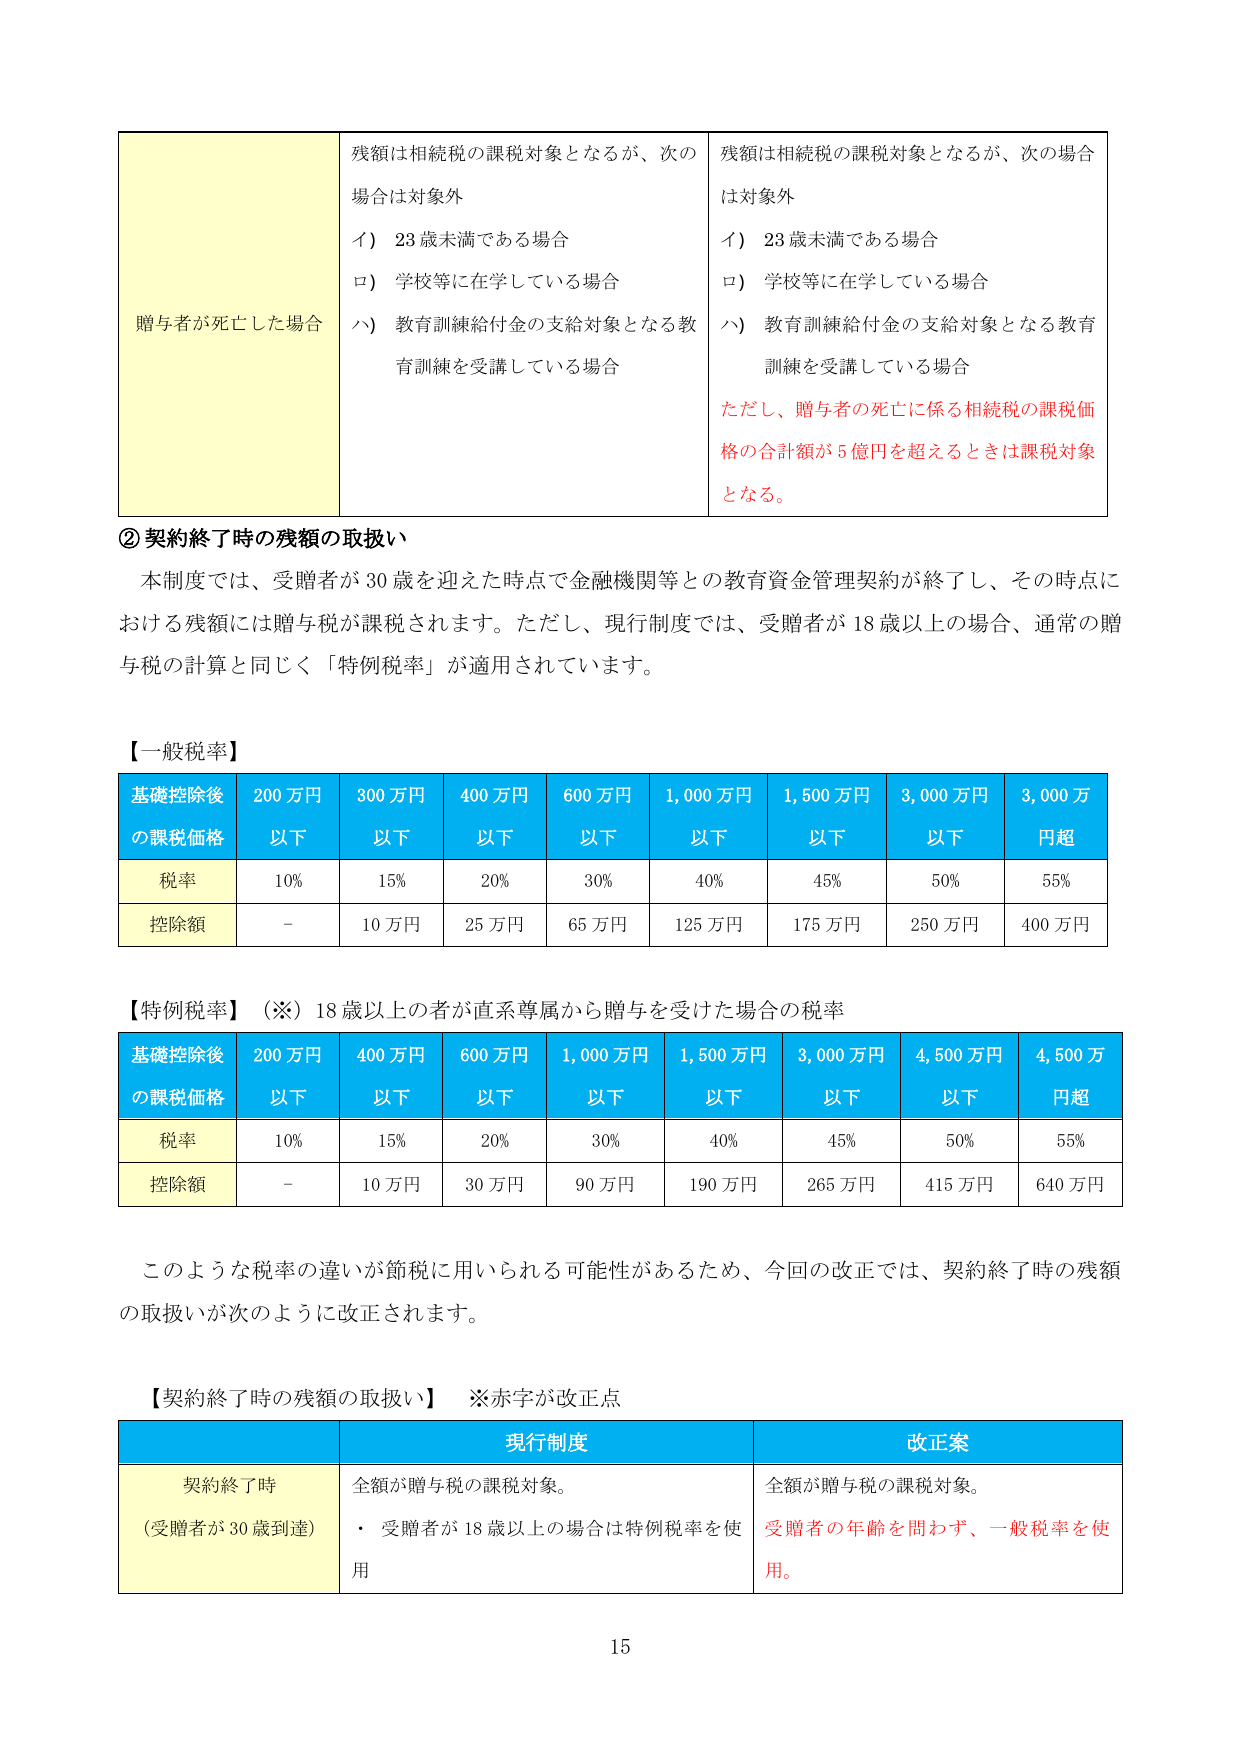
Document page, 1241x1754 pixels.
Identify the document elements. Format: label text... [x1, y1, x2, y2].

table_cell - [237, 904, 339, 946]
table_header 1,500万円以下 [665, 1033, 782, 1118]
table_cell 250万円 [887, 904, 1004, 946]
table_cell - [237, 1163, 339, 1206]
table_cell 190万円 [665, 1163, 782, 1206]
table_header [119, 1421, 339, 1463]
table_cell 20% [443, 1120, 546, 1162]
table_cell 贈与者が死亡した場合 [119, 133, 339, 516]
table_cell 400万円 [1005, 904, 1107, 946]
table_header 600万円以下 [547, 774, 649, 859]
table_cell 10% [237, 1120, 339, 1162]
table_cell 175万円 [768, 904, 886, 946]
table_header 改正案 [754, 1421, 1122, 1463]
table_cell 10万円 [340, 1163, 442, 1206]
table_cell 40% [665, 1120, 782, 1162]
table_header 4,500万円超 [1019, 1033, 1122, 1118]
table_header 3,000万円以下 [783, 1033, 900, 1118]
table_cell 45% [783, 1120, 900, 1162]
table_header 200万円以下 [237, 774, 339, 859]
table_cell 265万円 [783, 1163, 900, 1206]
table_cell 50% [887, 860, 1004, 902]
table_cell 55% [1019, 1120, 1122, 1162]
table_cell 15% [340, 860, 443, 902]
table_cell 125万円 [650, 904, 767, 946]
table_cell 25万円 [444, 904, 546, 946]
table_cell 30% [547, 860, 649, 902]
table_header 4,500万円以下 [901, 1033, 1018, 1118]
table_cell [340, 1465, 753, 1592]
table_header 400万円以下 [340, 1033, 442, 1118]
table_cell 20% [444, 860, 546, 902]
table_cell 税率 [119, 860, 236, 902]
text 【一般税率】 [118, 730, 1122, 772]
text 【契約終了時の残額の取扱い】 ※赤字が改正点 [118, 1377, 1122, 1420]
table_cell 10% [237, 860, 339, 902]
table_header 基礎控除後の課税価格 [119, 1033, 236, 1118]
text 本制度では、受贈者が30歳を迎えた時点で金融機関等との教育資金管理契約が終了し、その時点における残額には贈与税が課税されます。ただし、現行制度では、受贈者が18歳以上の場合、通常の贈与税の計算と同じく「特例税率」が適用されています。 [118, 559, 1122, 687]
table_header 1,500万円以下 [768, 774, 886, 859]
table_cell 15% [340, 1120, 442, 1162]
text 【特例税率】（※）18歳以上の者が直系尊属から贈与を受けた場合の税率 [118, 990, 1122, 1032]
table_cell 残額は相続税の課税対象となるが、次の場合は対象外 23歳未満である場合 学校等に在学している場合 教育訓練給付金の支給対象となる教育訓練を受講している場合 [340, 133, 708, 516]
text このような税率の違いが節税に用いられる可能性があるため、今回の改正では、契約終了時の残額の取扱いが次のように改正されます。 [118, 1249, 1122, 1335]
table_cell 30% [547, 1120, 664, 1162]
table_header 600万円以下 [443, 1033, 546, 1118]
table_cell 65万円 [547, 904, 649, 946]
table_cell 契約終了時 （受贈者が30歳到達） [119, 1465, 339, 1592]
table_header 現行制度 [340, 1421, 753, 1463]
table_header 300万円以下 [340, 774, 443, 859]
table_cell 40% [650, 860, 767, 902]
table_cell 55% [1005, 860, 1107, 902]
table_header 200万円以下 [237, 1033, 339, 1118]
table_cell 残額は相続税の課税対象となるが、次の場合は対象外 23歳未満である場合 学校等に在学している場合 教育訓練給付金の支給対象となる教育訓練を受講している場合 ただし、贈与者の死亡に係る相続税の課税価格の合計額が5億円を超えるときは課税対象となる。 [709, 133, 1107, 516]
table_cell 640万円 [1019, 1163, 1122, 1206]
table_header 基礎控除後の課税価格 [119, 774, 236, 859]
table_cell 控除額 [119, 1163, 236, 1206]
table_cell 90万円 [547, 1163, 664, 1206]
table_cell 控除額 [119, 904, 236, 946]
table_header 3,000万円超 [1005, 774, 1107, 859]
table_cell 45% [768, 860, 886, 902]
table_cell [754, 1465, 1122, 1592]
text ②契約終了時の残額の取扱い [118, 517, 1122, 559]
table_cell 税率 [119, 1120, 236, 1162]
table_header 3,000万円以下 [887, 774, 1004, 859]
table_cell 10万円 [340, 904, 443, 946]
table_cell 415万円 [901, 1163, 1018, 1206]
table_header 1,000万円以下 [547, 1033, 664, 1118]
table_header 400万円以下 [444, 774, 546, 859]
table_cell 50% [901, 1120, 1018, 1162]
table_cell 30万円 [443, 1163, 546, 1206]
table_header 1,000万円以下 [650, 774, 767, 859]
